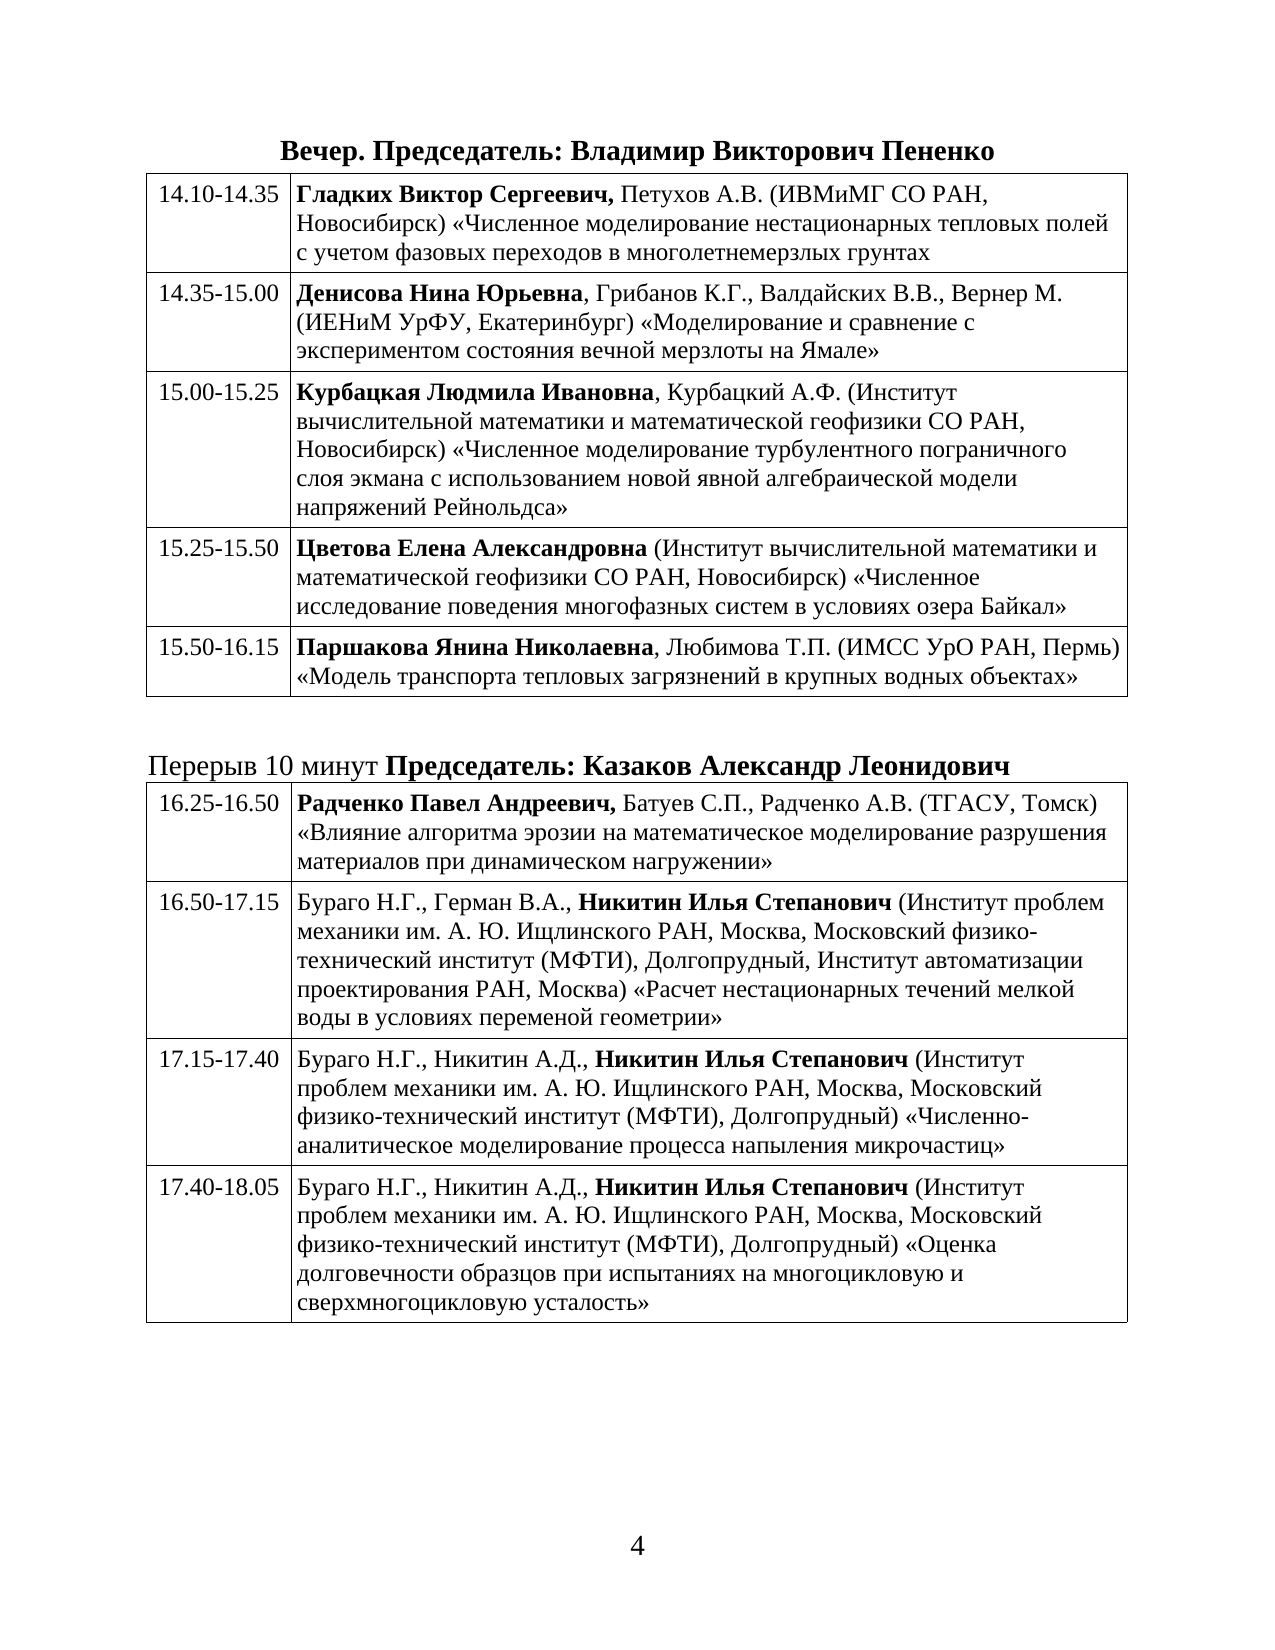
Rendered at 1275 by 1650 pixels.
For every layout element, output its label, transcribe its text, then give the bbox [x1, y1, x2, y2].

table_cell 17.40-18.05 [147, 1166, 291, 1322]
table_header Радченко Павел Андреевич, Батуев С.П., Радченко А.В. (ТГАСУ, Томск) «Влияние алгоритма эрозии на математическое моделирование разрушения материалов при динамическом нагружении» [292, 783, 1127, 881]
table_cell Паршакова Янина Николаевна, Любимова Т.П. (ИМСС УрО РАН, Пермь) «Модель транспорта тепловых загрязнений в крупных водных объектах» [291, 627, 1127, 696]
table_cell Бураго Н.Г., Никитин А.Д., Никитин Илья Степанович (Институт проблем механики им. А. Ю. Ищлинского РАН, Москва, Московский физико-технический институт (МФТИ), Долгопрудный) «Численно-аналитическое моделирование процесса напыления микрочастиц» [292, 1039, 1127, 1165]
table_cell Бураго Н.Г., Герман В.А., Никитин Илья Степанович (Институт проблем механики им. А. Ю. Ищлинского РАН, Москва, Московский физико-технический институт (МФТИ), Долгопрудный, Институт автоматизации проектирования РАН, Москва) «Расчет нестационарных течений мелкой воды в условиях переменой геометрии» [292, 882, 1127, 1037]
table_cell 15.25-15.50 [147, 528, 290, 626]
table_header 16.25-16.50 [147, 783, 291, 881]
table_cell 16.50-17.15 [147, 882, 291, 1037]
text Перерыв 10 минут Председатель: Казаков Александр Леонидович [148, 748, 1127, 782]
table_header 14.10-14.35 [147, 174, 290, 272]
table_cell Бураго Н.Г., Никитин А.Д., Никитин Илья Степанович (Институт проблем механики им. А. Ю. Ищлинского РАН, Москва, Московский физико-технический институт (МФТИ), Долгопрудный) «Оценка долговечности образцов при испытаниях на многоцикловую и сверхмногоцикловую усталость» [292, 1166, 1127, 1322]
text Вечер. Председатель: Владимир Викторович Пененко [148, 133, 1127, 166]
table_cell Цветова Елена Александровна (Институт вычислительной математики и математической геофизики СО РАН, Новосибирск) «Численное исследование поведения многофазных систем в условиях озера Байкал» [291, 528, 1127, 626]
table_cell Курбацкая Людмила Ивановна, Курбацкий А.Ф. (Институт вычислительной математики и математической геофизики СО РАН, Новосибирск) «Численное моделирование турбулентного пограничного слоя экмана с использованием новой явной алгебраической модели напряжений Рейнольдса» [291, 372, 1127, 527]
table_header Гладких Виктор Сергеевич, Петухов А.В. (ИВМиМГ СО РАН, Новосибирск) «Численное моделирование нестационарных тепловых полей с учетом фазовых переходов в многолетнемерзлых грунтах [291, 174, 1127, 272]
table_cell 15.50-16.15 [147, 627, 290, 696]
table_cell 14.35-15.00 [147, 273, 290, 371]
table_cell 15.00-15.25 [147, 372, 290, 527]
table_cell Денисова Нина Юрьевна, Грибанов К.Г., Валдайских В.В., Вернер М. (ИЕНиМ УрФУ, Екатеринбург) «Моделирование и сравнение с экспериментом состояния вечной мерзлоты на Ямале» [291, 273, 1127, 371]
table_cell 17.15-17.40 [147, 1039, 291, 1165]
